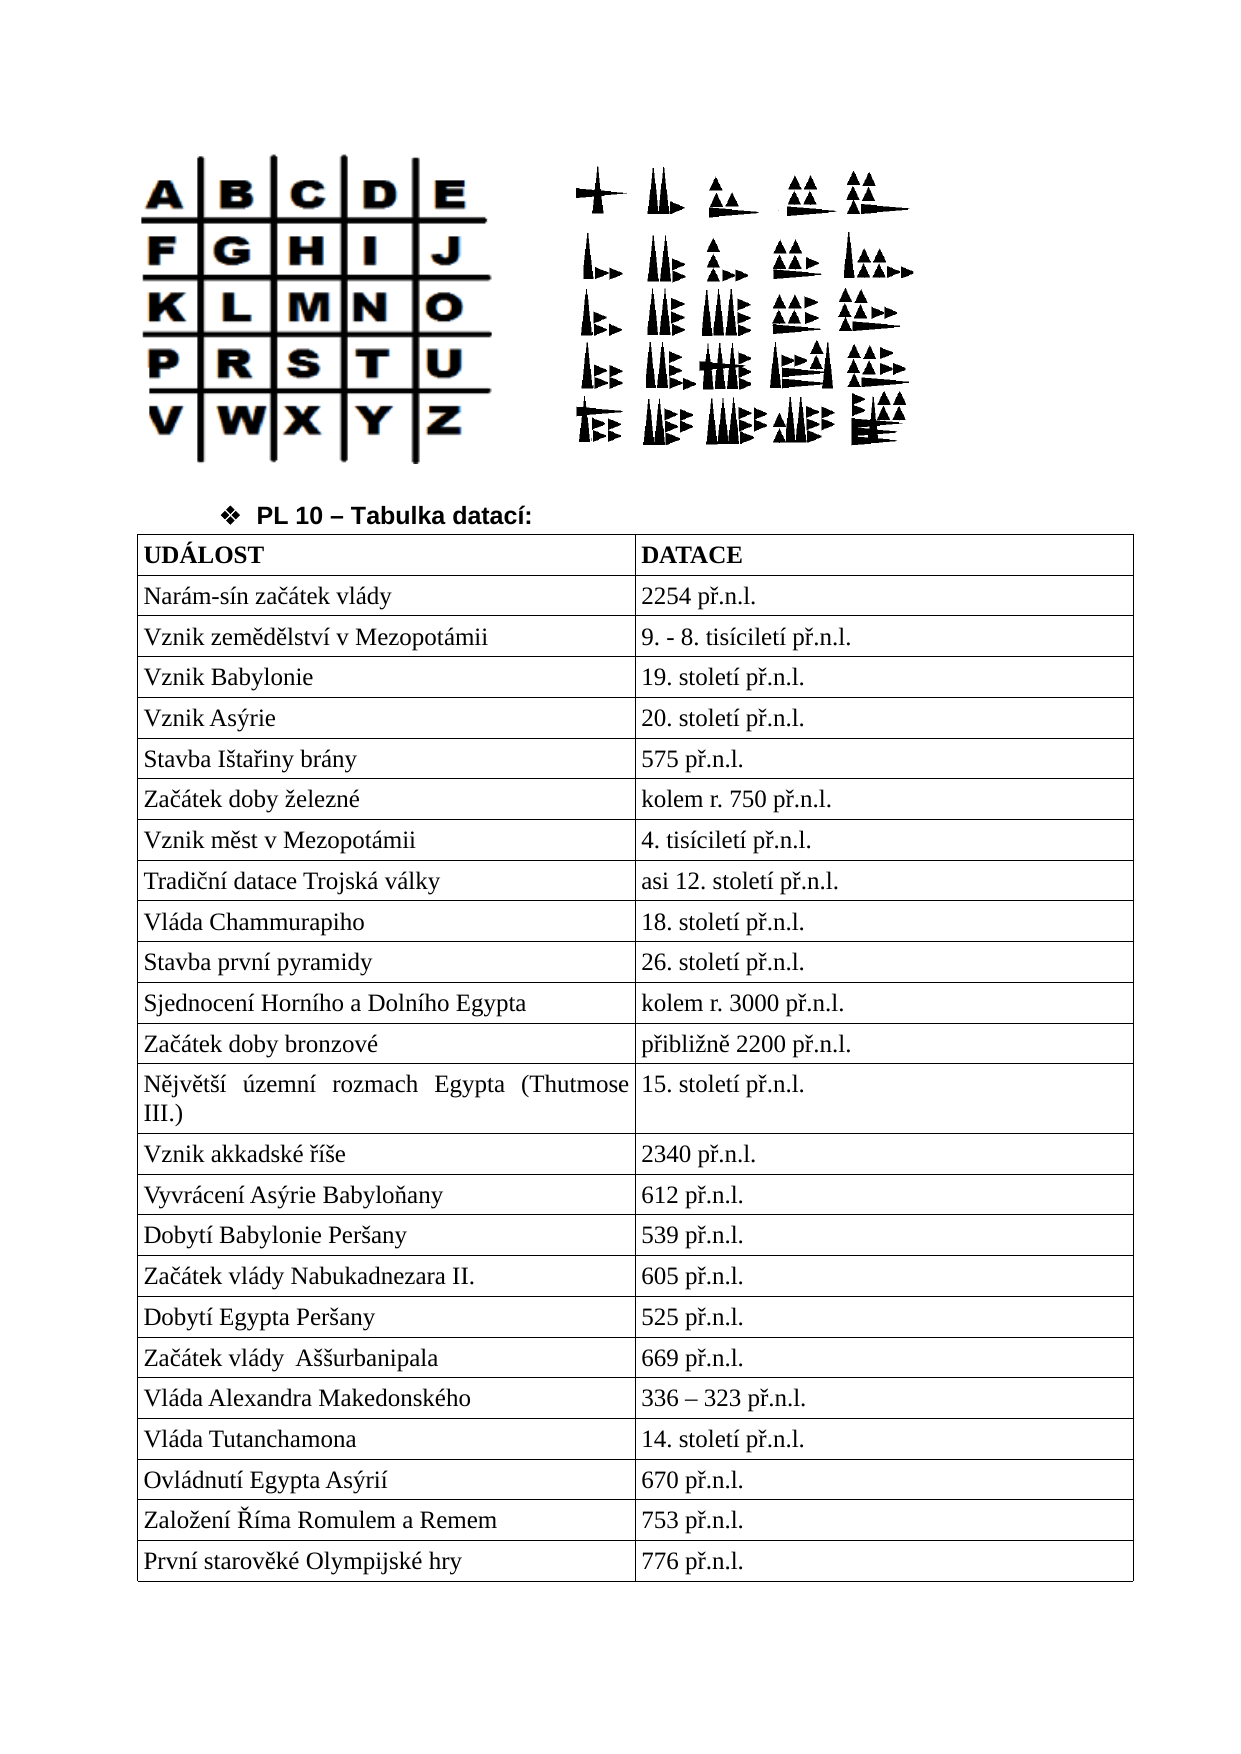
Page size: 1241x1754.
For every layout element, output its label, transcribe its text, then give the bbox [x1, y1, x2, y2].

table_cell 4. tisíciletí př.n.l. [636, 820, 1133, 860]
table_cell Vyvrácení Asýrie Babyloňany [138, 1175, 635, 1214]
table_cell Vláda Chammurapiho [138, 901, 635, 941]
table_cell 575 př.n.l. [636, 739, 1133, 778]
table_cell Tradiční datace Trojská války [138, 861, 635, 900]
picture [575, 157, 914, 464]
table_cell Začátek vlády Aššurbanipala [138, 1338, 635, 1377]
table_cell 19. století př.n.l. [636, 657, 1133, 697]
table_cell Vláda Alexandra Makedonského [138, 1378, 635, 1418]
table_cell Vznik zemědělství v Mezopotámii [138, 616, 635, 656]
table_cell První starověké Olympijské hry [138, 1541, 635, 1581]
table_cell 18. století př.n.l. [636, 901, 1133, 941]
table_cell Začátek vlády Nabukadnezara II. [138, 1256, 635, 1296]
table_cell Nějvětší územní rozmach Egypta (Thutmose III.) [138, 1064, 635, 1133]
table_cell 2340 př.n.l. [636, 1134, 1133, 1173]
table_cell Narám-sín začátek vlády [138, 576, 635, 615]
table_cell 336 – 323 př.n.l. [636, 1378, 1133, 1418]
table_cell Vznik měst v Mezopotámii [138, 820, 635, 860]
table_cell 15. století př.n.l. [636, 1064, 1133, 1133]
table_cell Vláda Tutanchamona [138, 1419, 635, 1459]
picture [132, 147, 492, 464]
table_cell Založení Říma Romulem a Remem [138, 1500, 635, 1540]
table_cell Vznik Babylonie [138, 657, 635, 697]
table_cell 525 př.n.l. [636, 1297, 1133, 1336]
table_cell 26. století př.n.l. [636, 942, 1133, 982]
table_cell 776 př.n.l. [636, 1541, 1133, 1581]
list PL 10 – Tabulka datací: [219, 501, 1122, 529]
table_cell Začátek doby železné [138, 779, 635, 819]
table_cell Sjednocení Horního a Dolního Egypta [138, 983, 635, 1023]
table_cell 539 př.n.l. [636, 1215, 1133, 1255]
table_cell Stavba Ištařiny brány [138, 739, 635, 778]
table_cell Dobytí Babylonie Peršany [138, 1215, 635, 1255]
table_header UDÁLOST [138, 535, 635, 574]
table_cell přibližně 2200 př.n.l. [636, 1024, 1133, 1063]
table_cell 669 př.n.l. [636, 1338, 1133, 1377]
table_cell Dobytí Egypta Peršany [138, 1297, 635, 1336]
table_cell 9. - 8. tisíciletí př.n.l. [636, 616, 1133, 656]
table_cell 2254 př.n.l. [636, 576, 1133, 615]
table_cell Ovládnutí Egypta Asýrií [138, 1460, 635, 1499]
table_cell 612 př.n.l. [636, 1175, 1133, 1214]
table_cell 20. století př.n.l. [636, 698, 1133, 737]
table_cell Vznik akkadské říše [138, 1134, 635, 1173]
table_cell Vznik Asýrie [138, 698, 635, 737]
table_cell Stavba první pyramidy [138, 942, 635, 982]
table_header DATACE [636, 535, 1133, 574]
table_cell asi 12. století př.n.l. [636, 861, 1133, 900]
table_cell kolem r. 3000 př.n.l. [636, 983, 1133, 1023]
table_cell 753 př.n.l. [636, 1500, 1133, 1540]
table_cell kolem r. 750 př.n.l. [636, 779, 1133, 819]
table_cell 605 př.n.l. [636, 1256, 1133, 1296]
table_cell 670 př.n.l. [636, 1460, 1133, 1499]
table_cell 14. století př.n.l. [636, 1419, 1133, 1459]
table_cell Začátek doby bronzové [138, 1024, 635, 1063]
